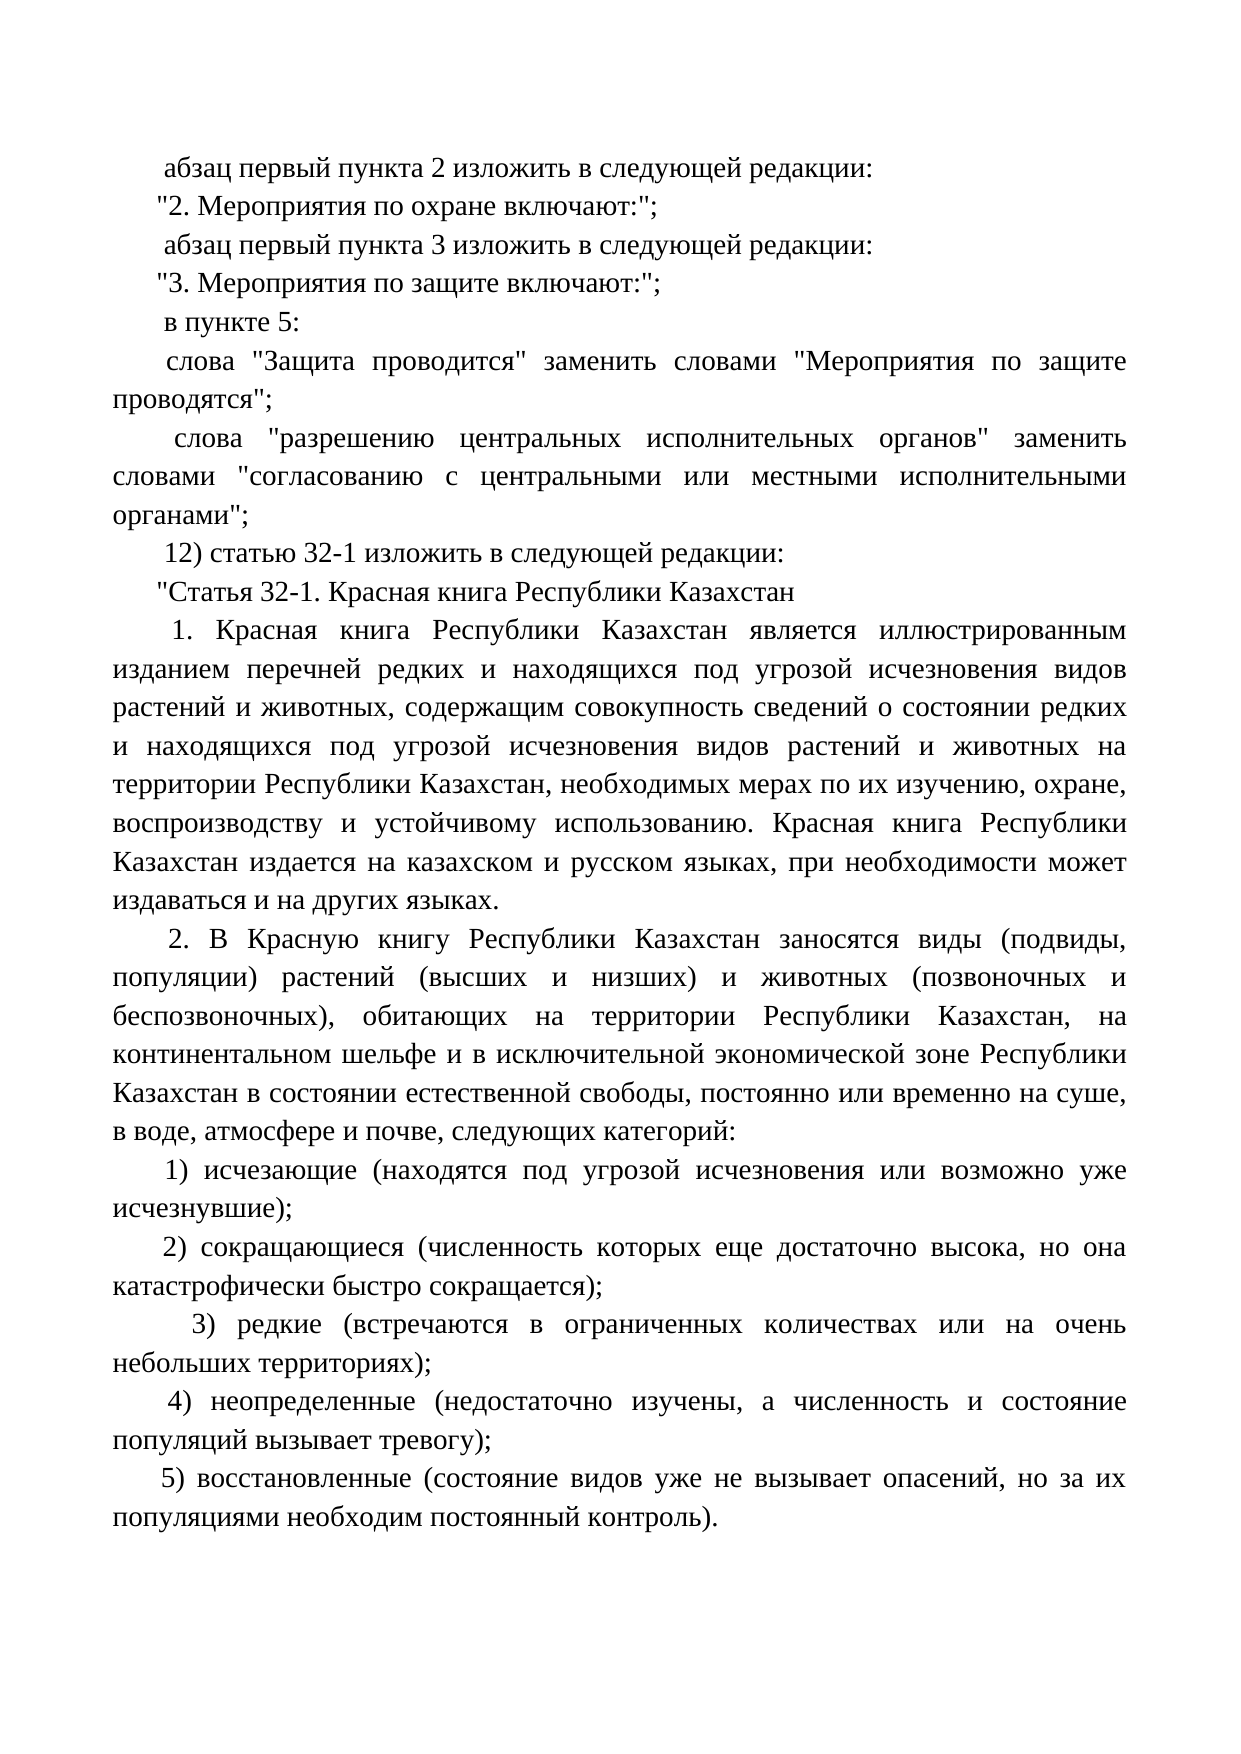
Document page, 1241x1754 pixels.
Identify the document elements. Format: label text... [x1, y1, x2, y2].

text 2. В Красную книгу Республики Казахстан заносятся виды (подвиды, популяции) растений (высших и низших) и животных (позвоночных и беспозвоночных), обитающих на территории Республики Казахстан, на континентальном шельфе и в исключительной экономической зоне Республики Казахстан в состоянии естественной свободы, постоянно или временно на суше, в воде, атмосфере и почве, следующих категорий: [112, 921, 1128, 1147]
text 1) исчезающие (находятся под угрозой исчезновения или возможно уже исчезнувшие); [112, 1152, 1128, 1224]
text "3. Мероприятия по защите включают:"; [112, 266, 1128, 299]
text "Статья 32-1. Красная книга Республики Казахстан [112, 574, 1128, 607]
text 2) сокращающиеся (численность которых еще достаточно высока, но она катастрофически быстро сокращается); [112, 1229, 1128, 1301]
text абзац первый пункта 3 изложить в следующей редакции: [112, 227, 1128, 261]
text слова "Защита проводится" заменить словами "Мероприятия по защите проводятся"; [112, 343, 1128, 415]
text 12) статью 32-1 изложить в следующей редакции: [112, 535, 1128, 569]
text 5) восстановленные (состояние видов уже не вызывает опасений, но за их популяциями необходим постоянный контроль). [112, 1460, 1128, 1532]
text 1. Красная книга Республики Казахстан является иллюстрированным изданием перечней редких и находящихся под угрозой исчезновения видов растений и животных, содержащим совокупность сведений о состоянии редких и находящихся под угрозой исчезновения видов растений и животных на территории Республики Казахстан, необходимых мерах по их изучению, охране, воспроизводству и устойчивому использованию. Красная книга Республики Казахстан издается на казахском и русском языках, при необходимости может издаваться и на других языках. [112, 612, 1128, 916]
text слова "разрешению центральных исполнительных органов" заменить словами "согласованию с центральными или местными исполнительными органами"; [112, 420, 1128, 530]
text в пункте 5: [112, 304, 1128, 338]
text "2. Мероприятия по охране включают:"; [112, 188, 1128, 222]
text 3) редкие (встречаются в ограниченных количествах или на очень небольших территориях); [112, 1306, 1128, 1378]
text 4) неопределенные (недостаточно изучены, а численность и состояние популяций вызывает тревогу); [112, 1383, 1128, 1455]
text абзац первый пункта 2 изложить в следующей редакции: [112, 150, 1128, 183]
